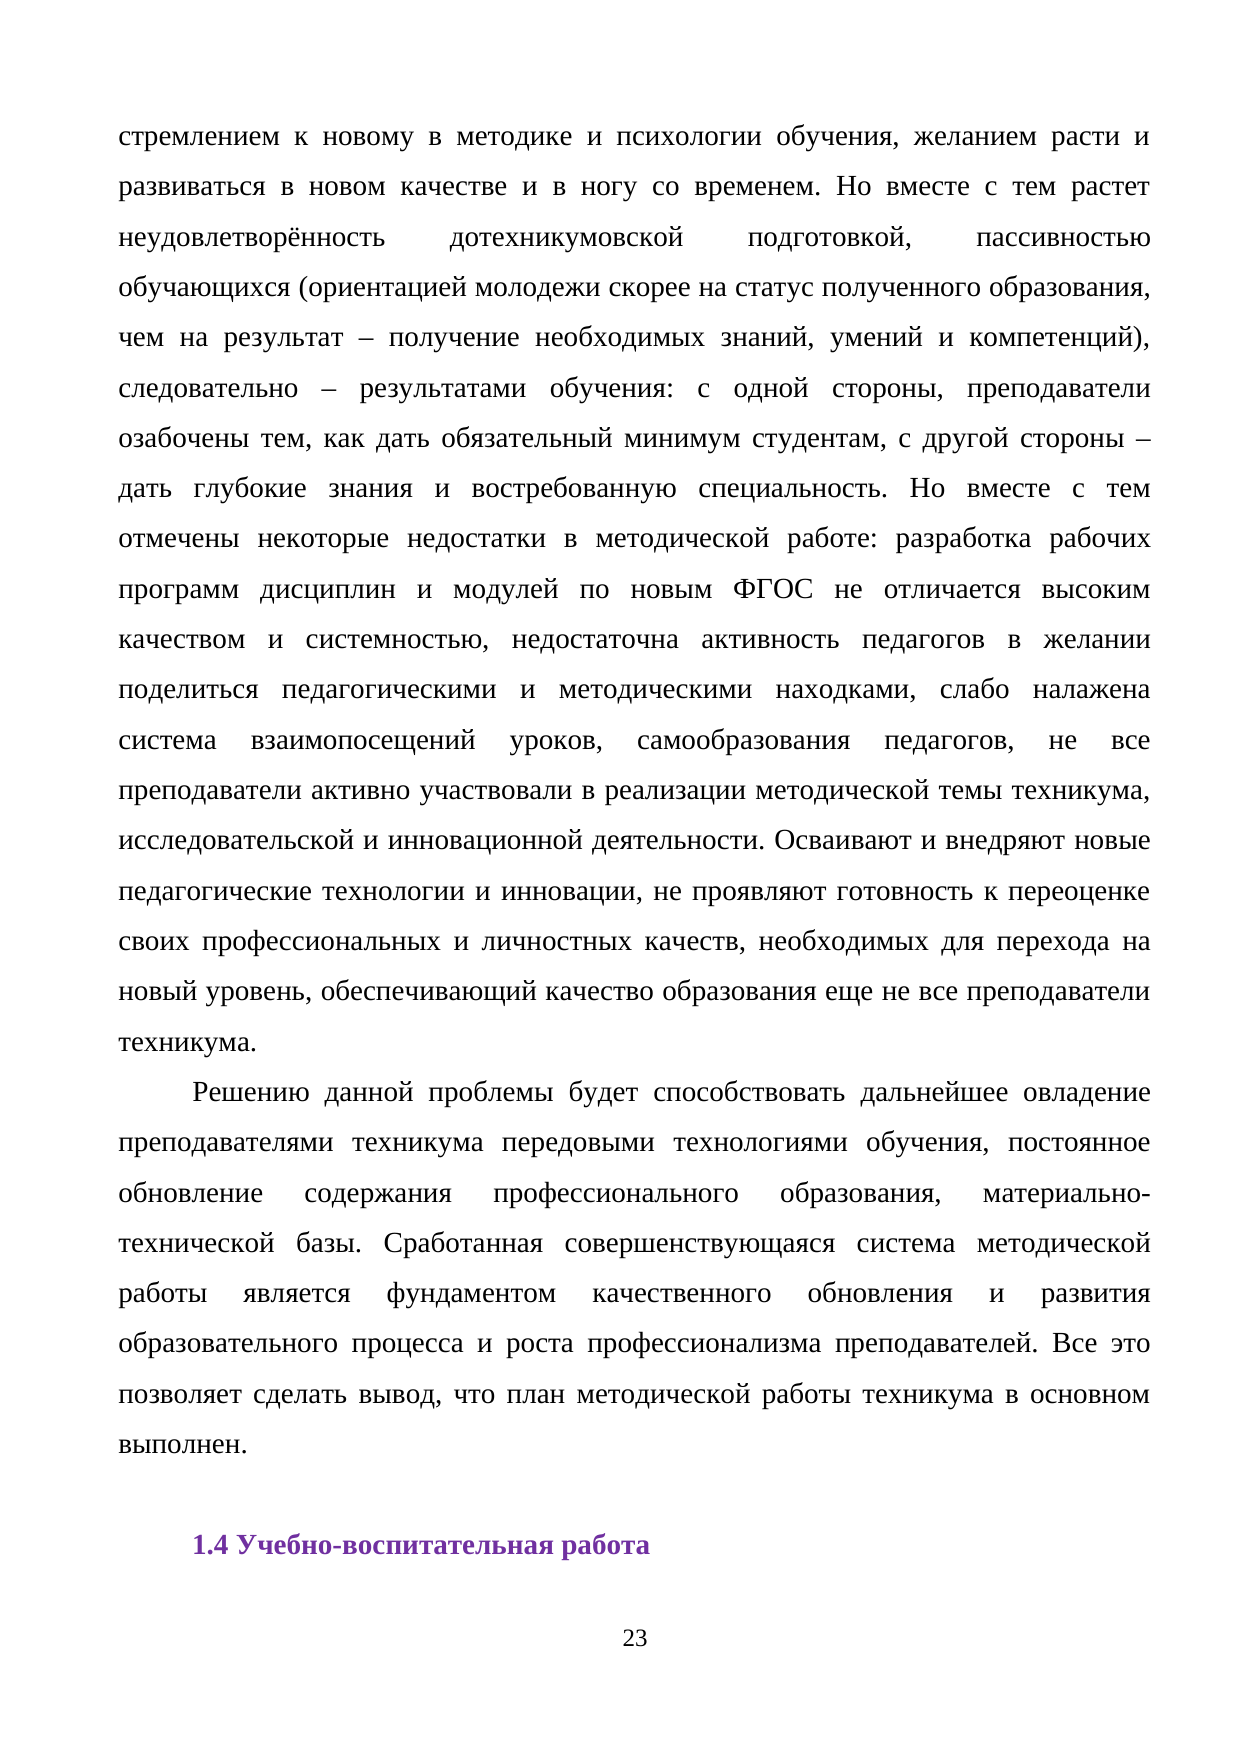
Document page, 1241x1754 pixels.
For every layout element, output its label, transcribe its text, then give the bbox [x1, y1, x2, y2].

text 1.4 Учебно-воспитательная работа [118, 1527, 1152, 1560]
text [118, 118, 1152, 1057]
text Решению данной проблемы будет способствовать дальнейшее овладение преподавателями техникума передовыми технологиями обучения, постоянное обновление содержания профессионального образования, материально-технической базы. Сработанная совершенствующаяся система методической работы является фундаментом качественного обновления и развития образовательного процесса и роста профессионализма преподавателей. Все это позволяет сделать вывод, что план методической работы техникума в основном выполнен. [118, 1074, 1152, 1460]
